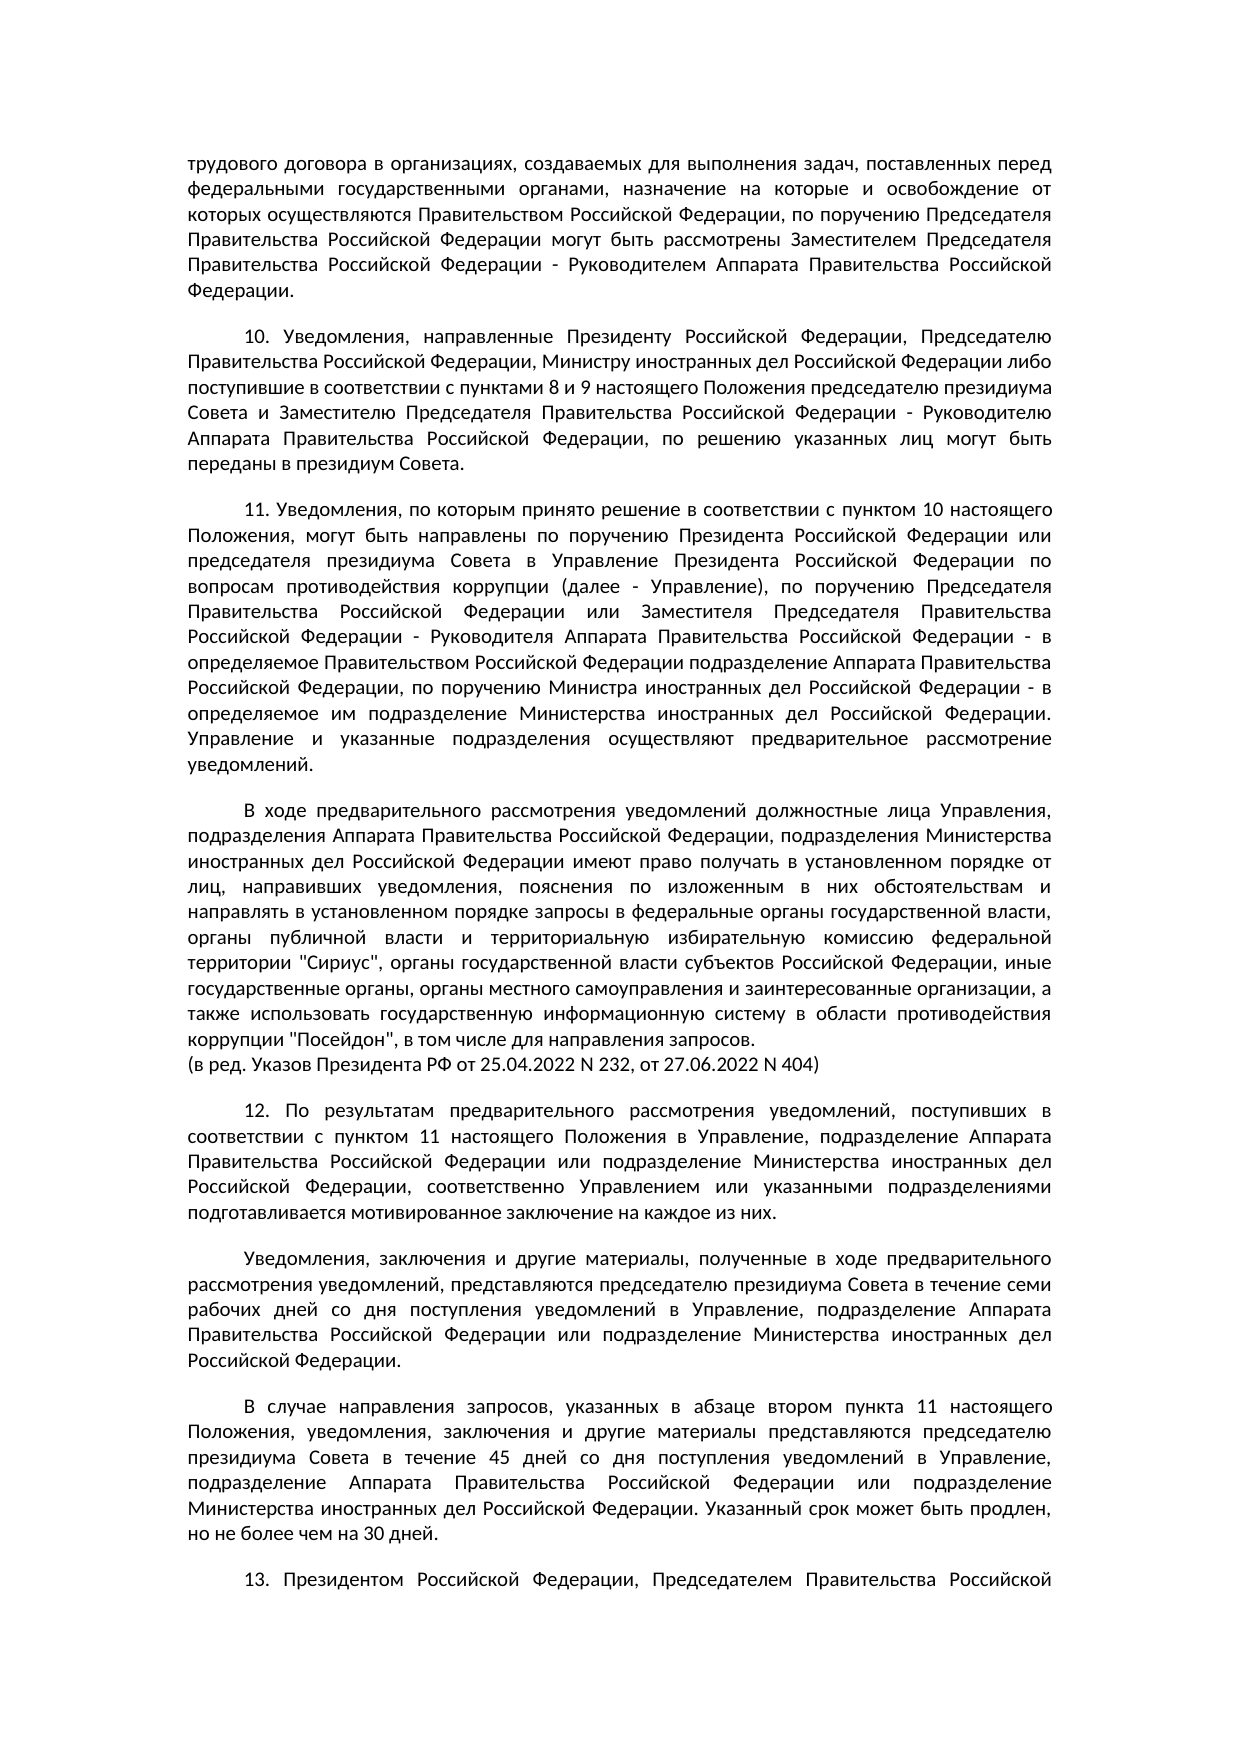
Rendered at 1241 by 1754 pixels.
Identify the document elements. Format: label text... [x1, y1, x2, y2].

text (в ред. Указов Президента РФ от 25.04.2022 N 232, от 27.06.2022 N 404) [187, 1051, 1053, 1077]
text Уведомления, заключения и другие материалы, полученные в ходе предварительного рассмотрения уведомлений, представляются председателю президиума Совета в течение семи рабочих дней со дня поступления уведомлений в Управление, подразделение Аппарата Правительства Российской Федерации или подразделение Министерства иностранных дел Российской Федерации. [187, 1245, 1053, 1372]
text В случае направления запросов, указанных в абзаце втором пункта 11 настоящего Положения, уведомления, заключения и другие материалы представляются председателю президиума Совета в течение 45 дней со дня поступления уведомлений в Управление, подразделение Аппарата Правительства Российской Федерации или подразделение Министерства иностранных дел Российской Федерации. Указанный срок может быть продлен, но не более чем на 30 дней. [187, 1393, 1053, 1546]
text 10. Уведомления, направленные Президенту Российской Федерации, Председателю Правительства Российской Федерации, Министру иностранных дел Российской Федерации либо поступившие в соответствии с пунктами 8 и 9 настоящего Положения председателю президиума Совета и Заместителю Председателя Правительства Российской Федерации - Руководителю Аппарата Правительства Российской Федерации, по решению указанных лиц могут быть переданы в президиум Совета. [187, 323, 1053, 476]
text 11. Уведомления, по которым принято решение в соответствии с пунктом 10 настоящего Положения, могут быть направлены по поручению Президента Российской Федерации или председателя президиума Совета в Управление Президента Российской Федерации по вопросам противодействия коррупции (далее - Управление), по поручению Председателя Правительства Российской Федерации или Заместителя Председателя Правительства Российской Федерации - Руководителя Аппарата Правительства Российской Федерации - в определяемое Правительством Российской Федерации подразделение Аппарата Правительства Российской Федерации, по поручению Министра иностранных дел Российской Федерации - в определяемое им подразделение Министерства иностранных дел Российской Федерации. Управление и указанные подразделения осуществляют предварительное рассмотрение уведомлений. [187, 497, 1053, 776]
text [187, 150, 1053, 302]
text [187, 1567, 1053, 1592]
text В ходе предварительного рассмотрения уведомлений должностные лица Управления, подразделения Аппарата Правительства Российской Федерации, подразделения Министерства иностранных дел Российской Федерации имеют право получать в установленном порядке от лиц, направивших уведомления, пояснения по изложенным в них обстоятельствам и направлять в установленном порядке запросы в федеральные органы государственной власти, органы публичной власти и территориальную избирательную комиссию федеральной территории "Сириус", органы государственной власти субъектов Российской Федерации, иные государственные органы, органы местного самоуправления и заинтересованные организации, а также использовать государственную информационную систему в области противодействия коррупции "Посейдон", в том числе для направления запросов. [187, 797, 1053, 1051]
text 12. По результатам предварительного рассмотрения уведомлений, поступивших в соответствии с пунктом 11 настоящего Положения в Управление, подразделение Аппарата Правительства Российской Федерации или подразделение Министерства иностранных дел Российской Федерации, соответственно Управлением или указанными подразделениями подготавливается мотивированное заключение на каждое из них. [187, 1097, 1053, 1224]
